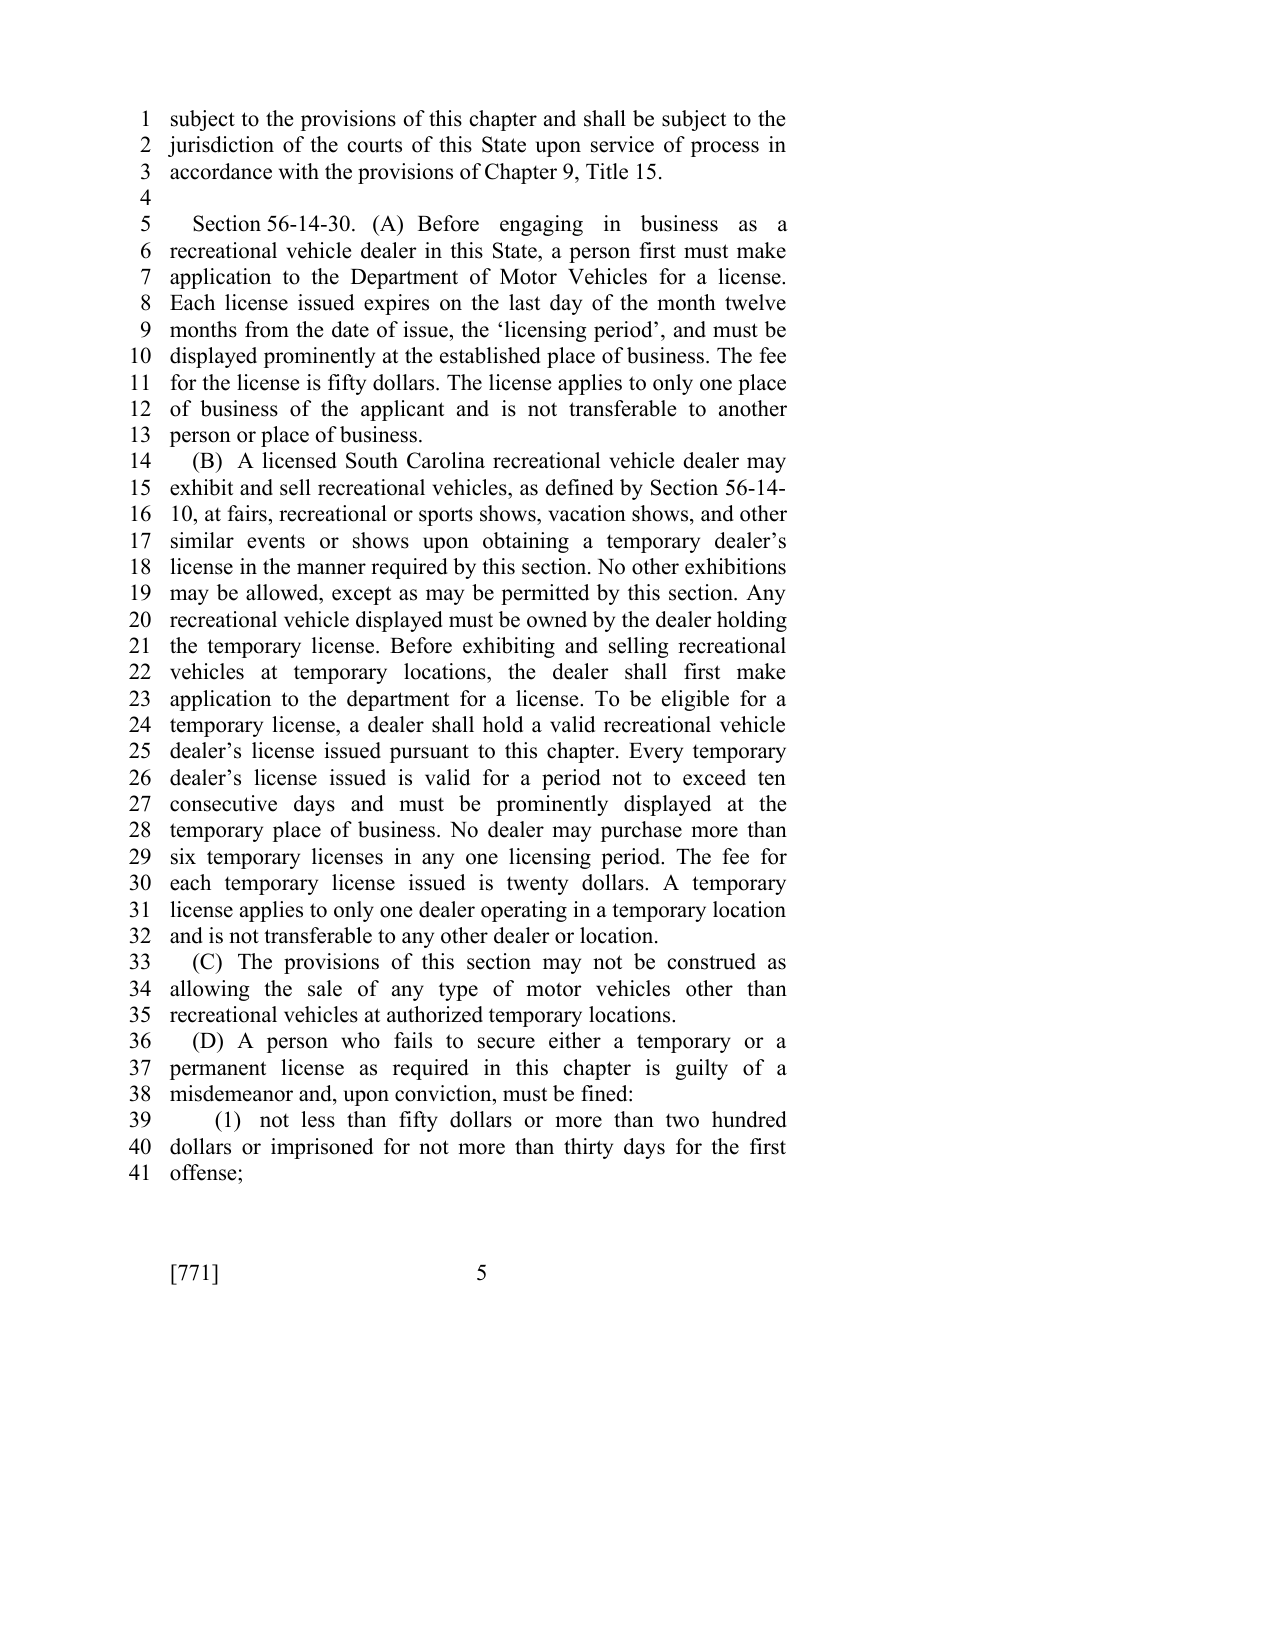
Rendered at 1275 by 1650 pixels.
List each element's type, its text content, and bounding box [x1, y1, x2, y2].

text (D) A person who fails to secure either a temporary or a permanent license as required in this chapter is guilty of a misdemeanor and, upon conviction, must be fined: [169, 1027, 787, 1106]
text (1) not less than fifty dollars or more than two hundred dollars or imprisoned for not more than thirty days for the first offense; [169, 1106, 787, 1186]
text (B) A licensed South Carolina recreational vehicle dealer may exhibit and sell recreational vehicles, as defined by Section 56-14-10, at fairs, recreational or sports shows, vacation shows, and other similar events or shows upon obtaining a temporary dealer’s license in the manner required by this section. No other exhibitions may be allowed, except as may be permitted by this section. Any recreational vehicle displayed must be owned by the dealer holding the temporary license. Before exhibiting and selling recreational vehicles at temporary locations, the dealer shall first make application to the department for a license. To be eligible for a temporary license, a dealer shall hold a valid recreational vehicle dealer’s license issued pursuant to this chapter. Every temporary dealer’s license issued is valid for a period not to exceed ten consecutive days and must be prominently displayed at the temporary place of business. No dealer may purchase more than six temporary licenses in any one licensing period. The fee for each temporary license issued is twenty dollars. A temporary license applies to only one dealer operating in a temporary location and is not transferable to any other dealer or location. [169, 448, 787, 948]
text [169, 105, 787, 184]
text (C) The provisions of this section may not be construed as allowing the sale of any type of motor vehicles other than recreational vehicles at authorized temporary locations. [169, 948, 787, 1027]
text Section 56-14-30. (A) Before engaging in business as a recreational vehicle dealer in this State, a person first must make application to the Department of Motor Vehicles for a license. Each license issued expires on the last day of the month twelve months from the date of issue, the ‘licensing period’, and must be displayed prominently at the established place of business. The fee for the license is fifty dollars. The license applies to only one place of business of the applicant and is not transferable to another person or place of business. [169, 210, 787, 448]
